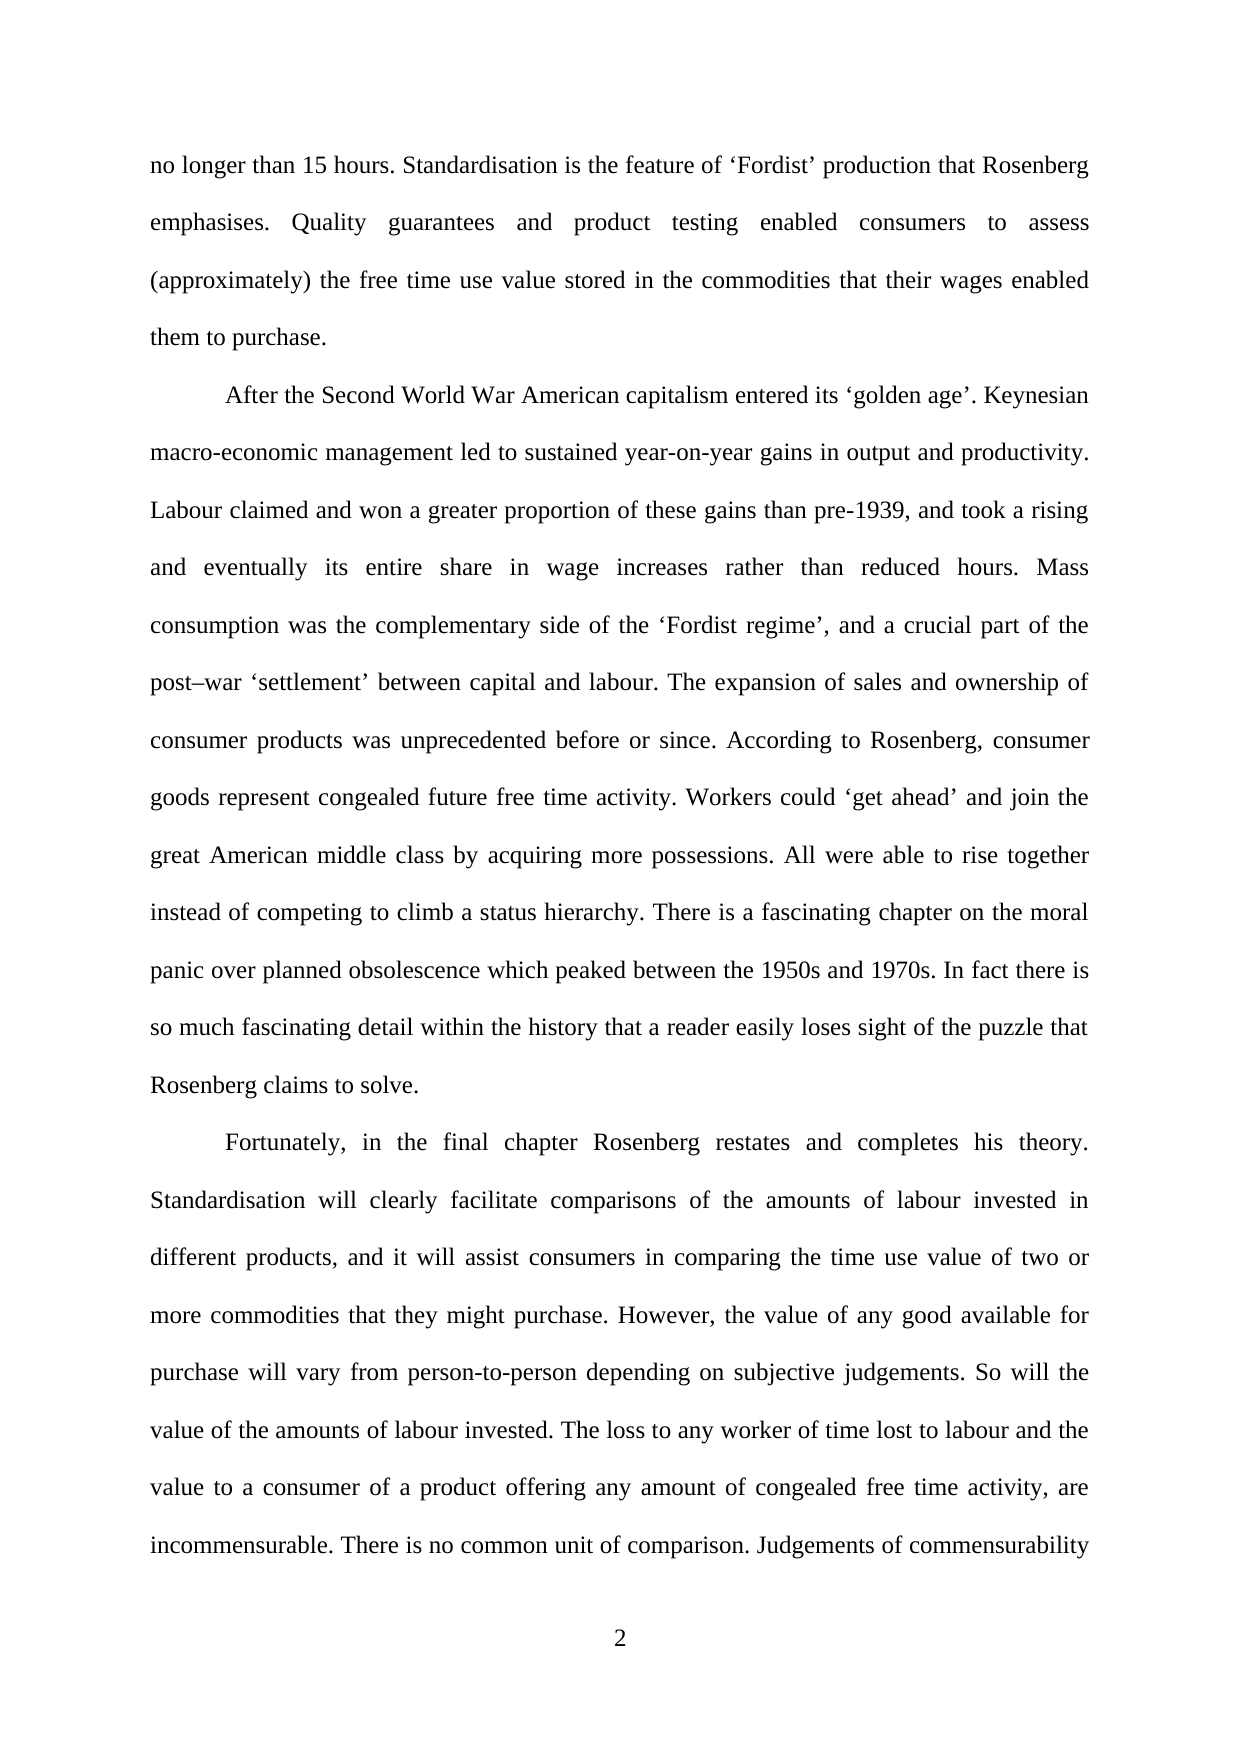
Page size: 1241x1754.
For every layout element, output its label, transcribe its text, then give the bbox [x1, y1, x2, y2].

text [150, 150, 1090, 351]
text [150, 1127, 1090, 1559]
text After the Second World War American capitalism entered its ‘golden age’. Keynesian macro-economic management led to sustained year-on-year gains in output and productivity. Labour claimed and won a greater proportion of these gains than pre-1939, and took a rising and eventually its entire share in wage increases rather than reduced hours. Mass consumption was the complementary side of the ‘Fordist regime’, and a crucial part of the post–war ‘settlement’ between capital and labour. The expansion of sales and ownership of consumer products was unprecedented before or since. According to Rosenberg, consumer goods represent congealed future free time activity. Workers could ‘get ahead’ and join the great American middle class by acquiring more possessions. All were able to rise together instead of competing to climb a status hierarchy. There is a fascinating chapter on the moral panic over planned obsolescence which peaked between the 1950s and 1970s. In fact there is so much fascinating detail within the history that a reader easily loses sight of the puzzle that Rosenberg claims to solve. [150, 380, 1090, 1099]
